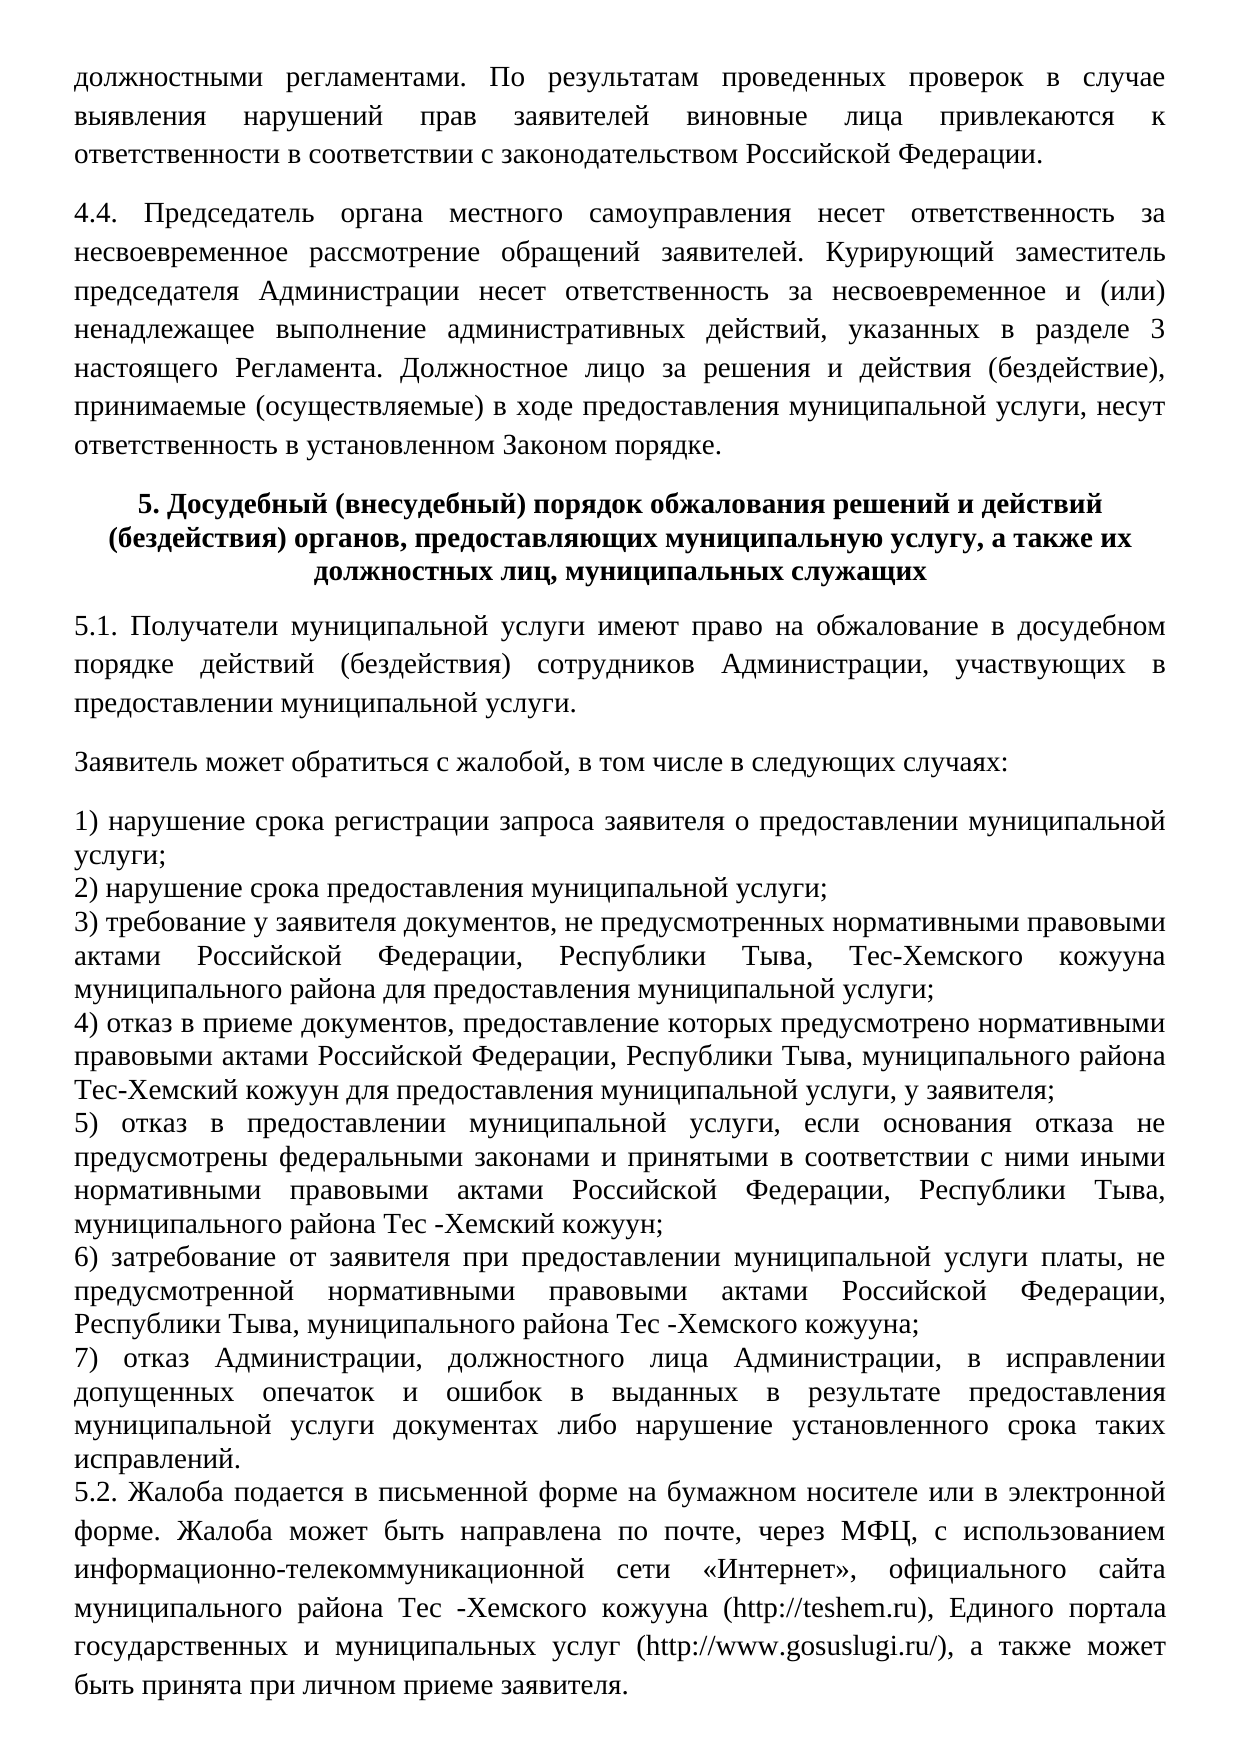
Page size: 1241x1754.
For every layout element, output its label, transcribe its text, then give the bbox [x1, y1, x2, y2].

text 4) отказ в приеме документов, предоставление которых предусмотрено нормативными правовыми актами Российской Федерации, Республики Тыва, муниципального района Тес-Хемский кожуун для предоставления муниципальной услуги, у заявителя; [74, 1005, 1167, 1105]
text 3) требование у заявителя документов, не предусмотренных нормативными правовыми актами Российской Федерации, Республики Тыва, Тес-Хемского кожууна муниципального района для предоставления муниципальной услуги; [74, 904, 1167, 1005]
text 2) нарушение срока предоставления муниципальной услуги; [74, 871, 1167, 904]
text 5) отказ в предоставлении муниципальной услуги, если основания отказа не предусмотрены федеральными законами и принятыми в соответствии с ними иными нормативными правовыми актами Российской Федерации, Республики Тыва, муниципального района Тес -Хемский кожуун; [74, 1105, 1167, 1239]
text 7) отказ Администрации, должностного лица Администрации, в исправлении допущенных опечаток и ошибок в выданных в результате предоставления муниципальной услуги документах либо нарушение установленного срока таких исправлений. [74, 1340, 1167, 1474]
text 1) нарушение срока регистрации запроса заявителя о предоставлении муниципальной услуги; [74, 803, 1167, 871]
text 5.1. Получатели муниципальной услуги имеют право на обжалование в досудебном порядке действий (бездействия) сотрудников Администрации, участвующих в предоставлении муниципальной услуги. [74, 608, 1167, 718]
text 5.2. Жалоба подается в письменной форме на бумажном носителе или в электронной форме. Жалоба может быть направлена по почте, через МФЦ, с использованием информационно-телекоммуникационной сети «Интернет», официального сайта муниципального района Тес -Хемского кожууна (http://teshem.ru), Единого портала государственных и муниципальных услуг (http://www.gosuslugi.ru/), а также может быть принята при личном приеме заявителя. [74, 1474, 1167, 1701]
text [74, 59, 1167, 170]
text Заявитель может обратиться с жалобой, в том числе в следующих случаях: [74, 744, 1167, 778]
text 4.4. Председатель органа местного самоуправления несет ответственность за несвоевременное рассмотрение обращений заявителей. Курирующий заместитель председателя Администрации несет ответственность за несвоевременное и (или) ненадлежащее выполнение административных действий, указанных в разделе 3 настоящего Регламента. Должностное лицо за решения и действия (бездействие), принимаемые (осуществляемые) в ходе предоставления муниципальной услуги, несут ответственность в установленном Законом порядке. [74, 196, 1167, 460]
text 6) затребование от заявителя при предоставлении муниципальной услуги платы, не предусмотренной нормативными правовыми актами Российской Федерации, Республики Тыва, муниципального района Тес -Хемского кожууна; [74, 1239, 1167, 1340]
text 5. Досудебный (внесудебный) порядок обжалования решений и действий (бездействия) органов, предоставляющих муниципальную услугу, а также их должностных лиц, муниципальных служащих [74, 486, 1167, 587]
